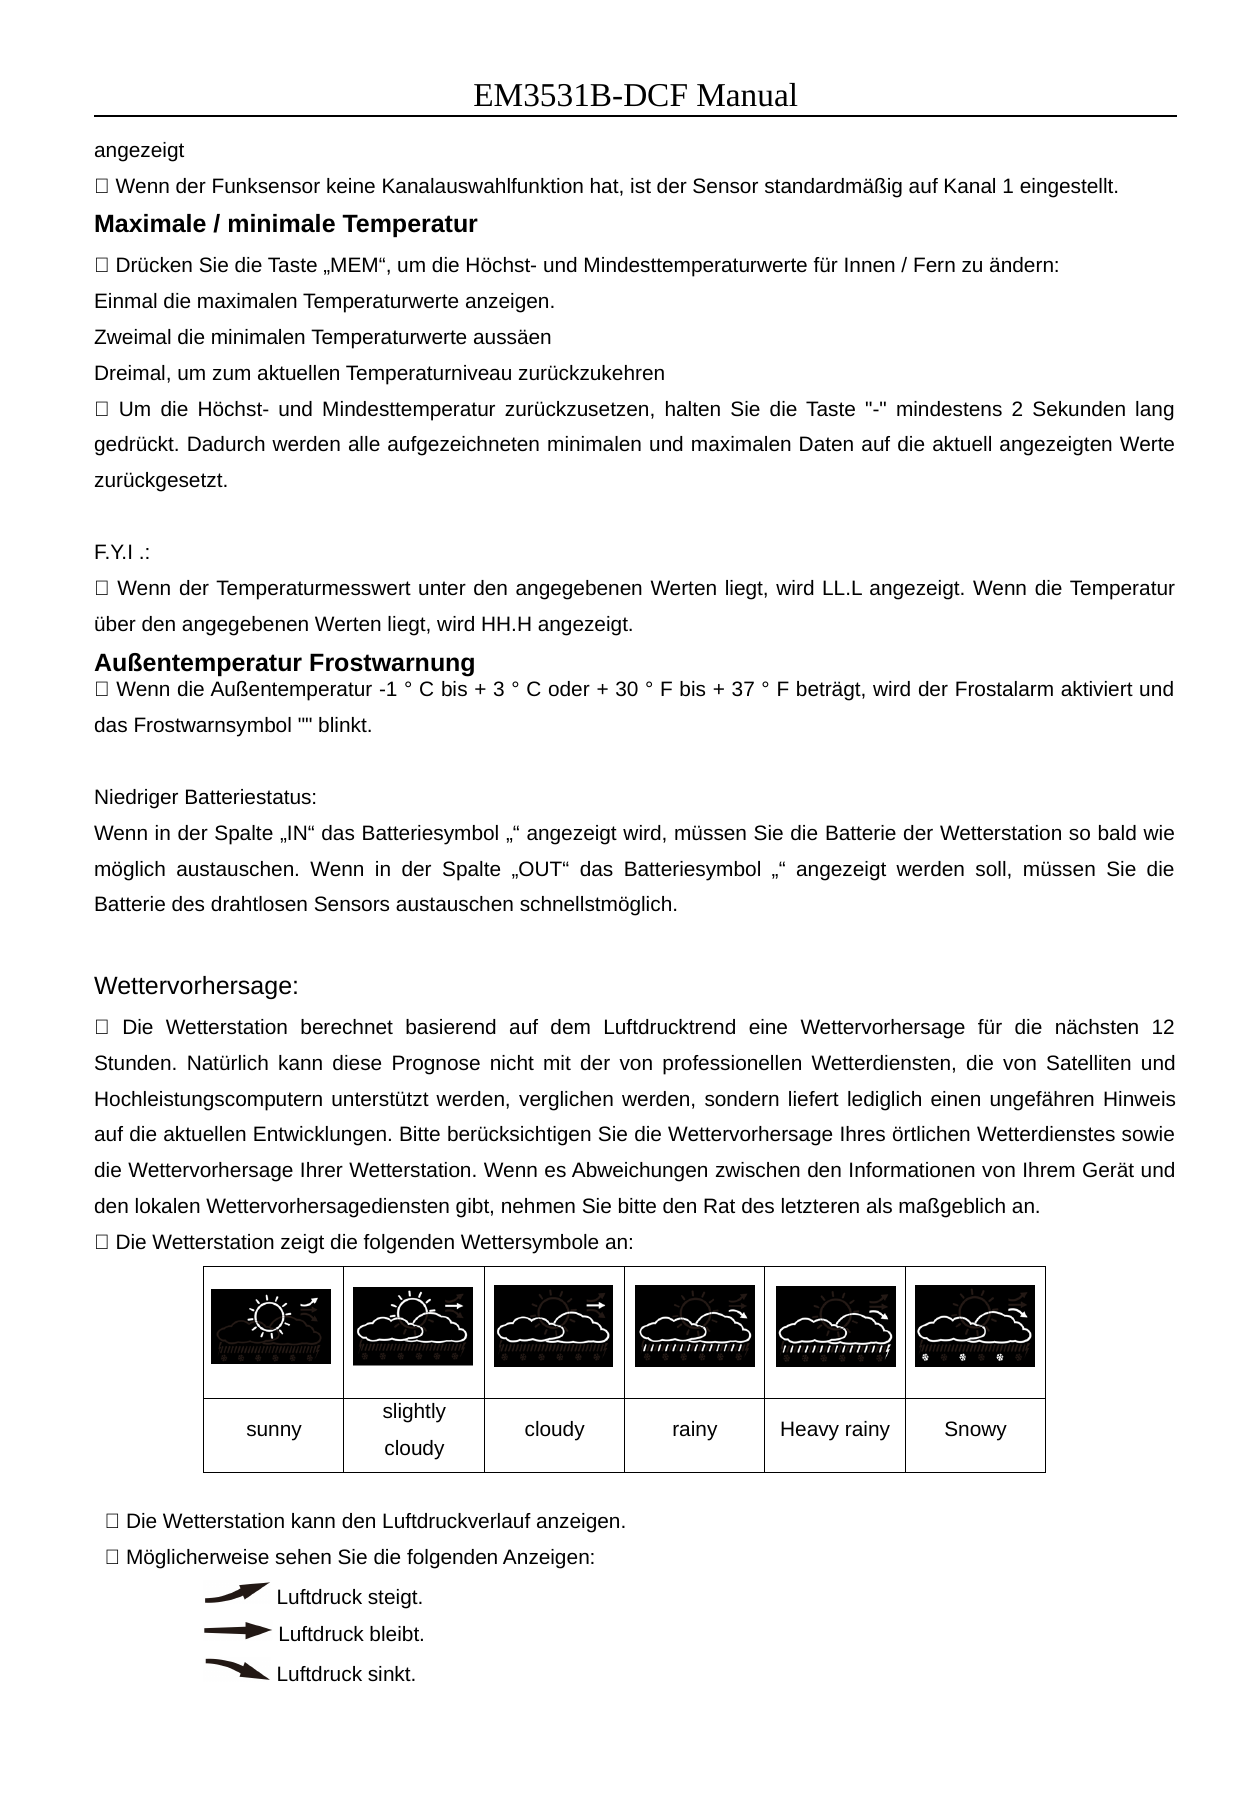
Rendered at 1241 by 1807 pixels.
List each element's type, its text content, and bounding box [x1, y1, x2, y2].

picture [635, 1285, 755, 1367]
text Luftdruck bleibt. [94, 1621, 1177, 1646]
picture [776, 1286, 896, 1367]
picture [203, 1620, 273, 1641]
text Luftdruck steigt. [94, 1581, 1177, 1608]
table_cell Heavy rainy [765, 1399, 905, 1472]
text  Wenn die Außentemperatur -1 ° C bis + 3 ° C oder + 30 ° F bis + 37 ° F beträgt, wird der Frostalarm aktiviert und das Frostwarnsymbol "" blinkt. [94, 677, 1177, 737]
text Maximale / minimale Temperatur [94, 209, 1177, 238]
table_header [204, 1267, 343, 1398]
text F.Y.I .: [94, 540, 1177, 564]
table_cell sunny [204, 1399, 343, 1472]
table_header [344, 1267, 484, 1398]
table_cell slightly cloudy [344, 1399, 484, 1472]
text  Die Wetterstation kann den Luftdruckverlauf anzeigen. [94, 1509, 1177, 1533]
text Außentemperatur Frostwarnung [94, 648, 1177, 677]
picture [353, 1287, 473, 1366]
text  Um die Höchst- und Mindesttemperatur zurückzusetzen, halten Sie die Taste "-" mindestens 2 Sekunden lang gedrückt. Dadurch werden alle aufgezeichneten minimalen und maximalen Daten auf die aktuell angezeigten Werte zurückgesetzt. [94, 396, 1177, 492]
table_header [485, 1267, 624, 1398]
picture [494, 1285, 613, 1367]
picture [211, 1289, 331, 1364]
table_cell Snowy [906, 1399, 1045, 1472]
table_header [625, 1267, 764, 1398]
table_header [765, 1267, 905, 1398]
text  Wenn der Funksensor keine Kanalauswahlfunktion hat, ist der Sensor standardmäßig auf Kanal 1 eingestellt. [94, 173, 1177, 197]
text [94, 138, 1177, 162]
text  Wenn der Temperaturmesswert unter den angegebenen Werten liegt, wird LL.L angezeigt. Wenn die Temperatur über den angegebenen Werten liegt, wird HH.H angezeigt. [94, 576, 1177, 636]
picture [203, 1580, 271, 1604]
table_cell rainy [625, 1399, 764, 1472]
picture [203, 1657, 271, 1682]
text Dreimal, um zum aktuellen Temperaturniveau zurückzukehren [94, 360, 1177, 384]
text Luftdruck sinkt. [94, 1658, 1177, 1686]
table_cell cloudy [485, 1399, 624, 1472]
table_header [906, 1267, 1045, 1398]
picture [915, 1285, 1035, 1367]
text  Die Wetterstation berechnet basierend auf dem Luftdrucktrend eine Wettervorhersage für die nächsten 12 Stunden. Natürlich kann diese Prognose nicht mit der von professionellen Wetterdiensten, die von Satelliten und Hochleistungscomputern unterstützt werden, verglichen werden, sondern liefert lediglich einen ungefähren Hinweis auf die aktuellen Entwicklungen. Bitte berücksichtigen Sie die Wettervorhersage Ihres örtlichen Wetterdienstes sowie die Wettervorhersage Ihrer Wetterstation. Wenn es Abweichungen zwischen den Informationen von Ihrem Gerät und den lokalen Wettervorhersagediensten gibt, nehmen Sie bitte den Rat des letzteren als maßgeblich an. [94, 1014, 1177, 1218]
text  Die Wetterstation zeigt die folgenden Wettersymbole an: [94, 1230, 1177, 1254]
text  Drücken Sie die Taste „MEM“, um die Höchst- und Mindesttemperaturwerte für Innen / Fern zu ändern: [94, 253, 1177, 277]
text Zweimal die minimalen Temperaturwerte aussäen [94, 324, 1177, 348]
text Niedriger Batteriestatus: [94, 784, 1177, 808]
text Wenn in der Spalte „IN“ das Batteriesymbol „“ angezeigt wird, müssen Sie die Batterie der Wetterstation so bald wie möglich austauschen. Wenn in der Spalte „OUT“ das Batteriesymbol „“ angezeigt werden soll, müssen Sie die Batterie des drahtlosen Sensors austauschen schnellstmöglich. [94, 820, 1177, 916]
text Einmal die maximalen Temperaturwerte anzeigen. [94, 288, 1177, 312]
text  Möglicherweise sehen Sie die folgenden Anzeigen: [94, 1545, 1177, 1569]
text Wettervorhersage: [94, 971, 1177, 1000]
